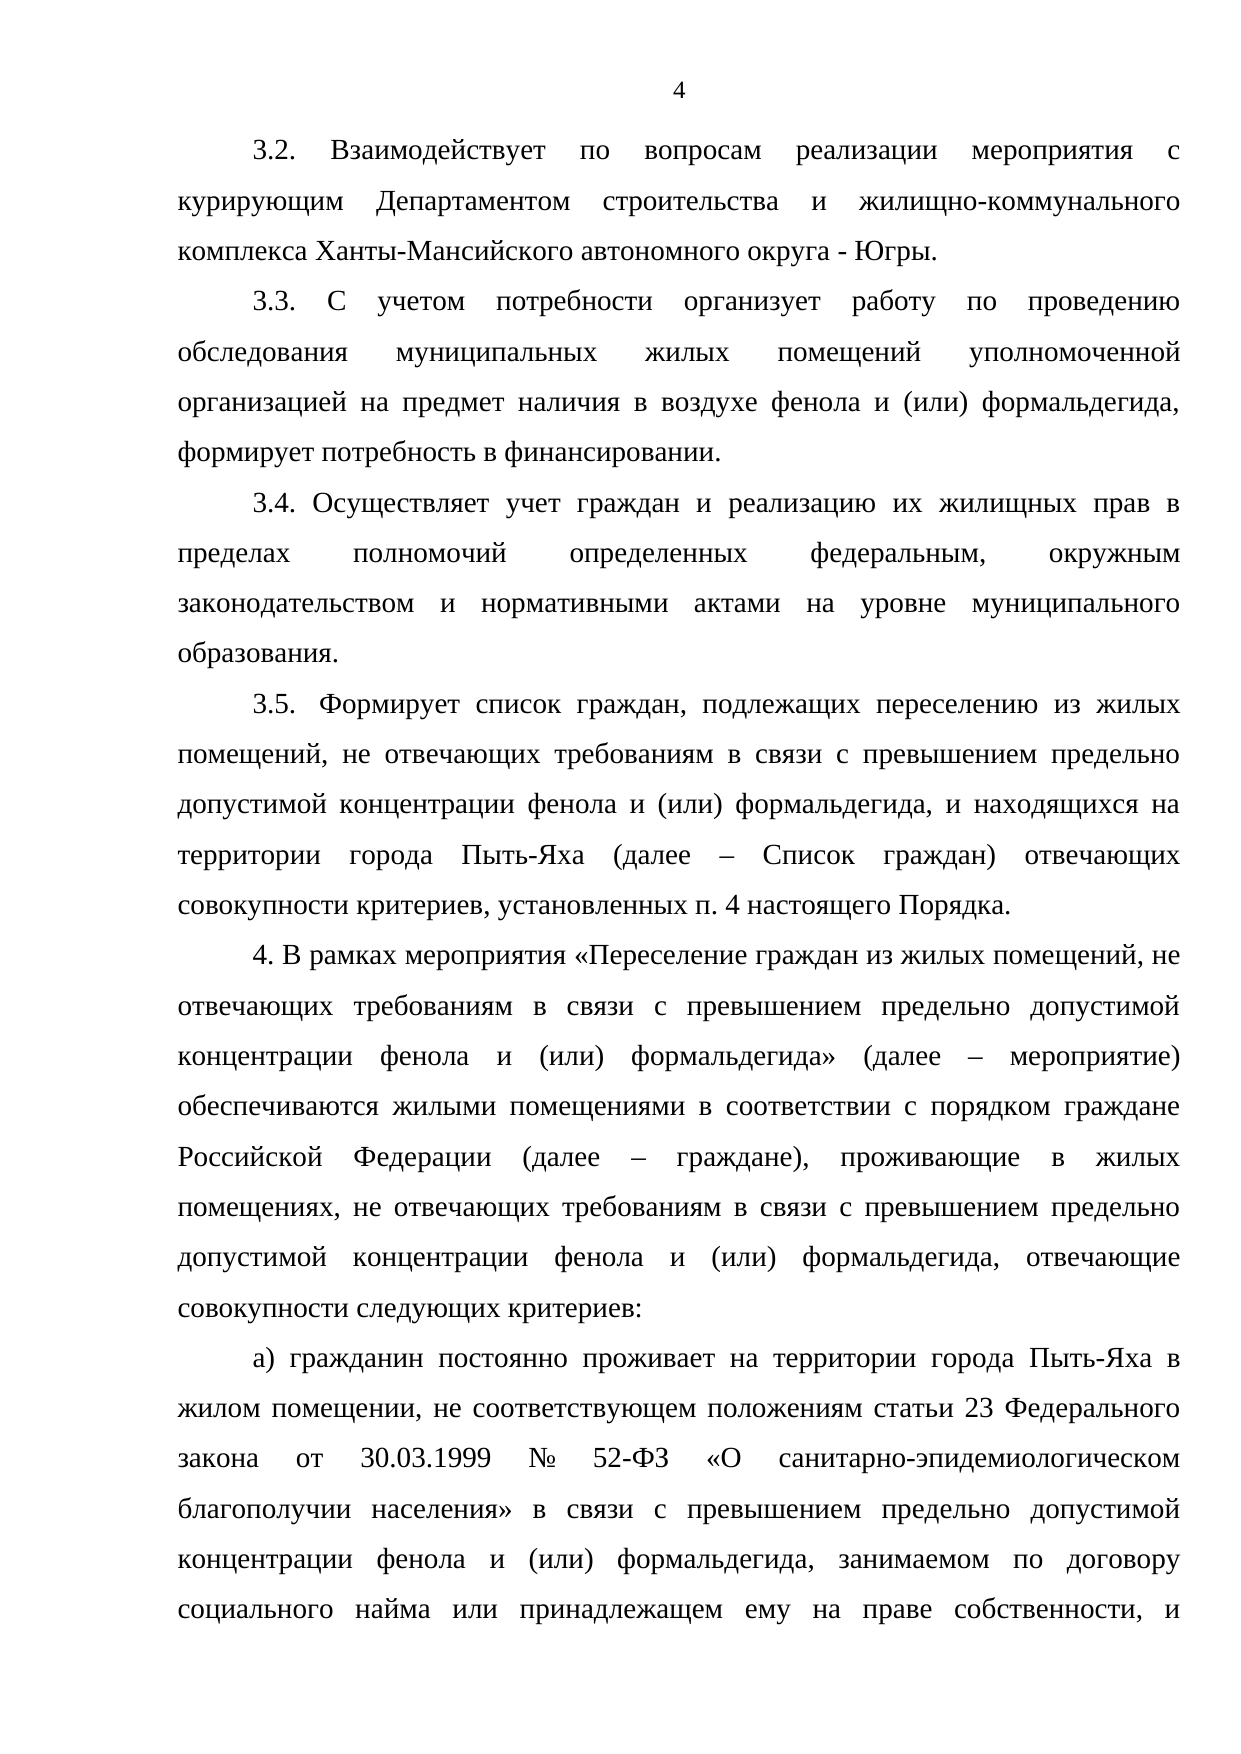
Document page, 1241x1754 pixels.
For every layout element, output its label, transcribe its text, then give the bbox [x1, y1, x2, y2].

text 3.5. Формирует список граждан, подлежащих переселению из жилых помещений, не отвечающих требованиям в связи с превышением предельно допустимой концентрации фенола и (или) формальдегида, и находящихся на территории города Пыть-Яха (далее – Список граждан) отвечающих совокупности критериев, установленных п. 4 настоящего Порядка. [177, 686, 1181, 921]
text 3.3. С учетом потребности организует работу по проведению обследования муниципальных жилых помещений уполномоченной организацией на предмет наличия в воздухе фенола и (или) формальдегида, формирует потребность в финансировании. [177, 283, 1181, 468]
text 3.4. Осуществляет учет граждан и реализацию их жилищных прав в пределах полномочий определенных федеральным, окружным законодательством и нормативными актами на уровне муниципального образования. [177, 485, 1181, 669]
text 4. В рамках мероприятия «Переселение граждан из жилых помещений, не отвечающих требованиям в связи с превышением предельно допустимой концентрации фенола и (или) формальдегида» (далее – мероприятие) обеспечиваются жилыми помещениями в соответствии с порядком граждане Российской Федерации (далее – граждане), проживающие в жилых помещениях, не отвечающих требованиям в связи с превышением предельно допустимой концентрации фенола и (или) формальдегида, отвечающие совокупности следующих критериев: [177, 937, 1181, 1323]
text 3.2. Взаимодействует по вопросам реализации мероприятия с курирующим Департаментом строительства и жилищно-коммунального комплекса Ханты-Мансийского автономного округа - Югры. [177, 132, 1181, 267]
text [177, 1340, 1181, 1625]
